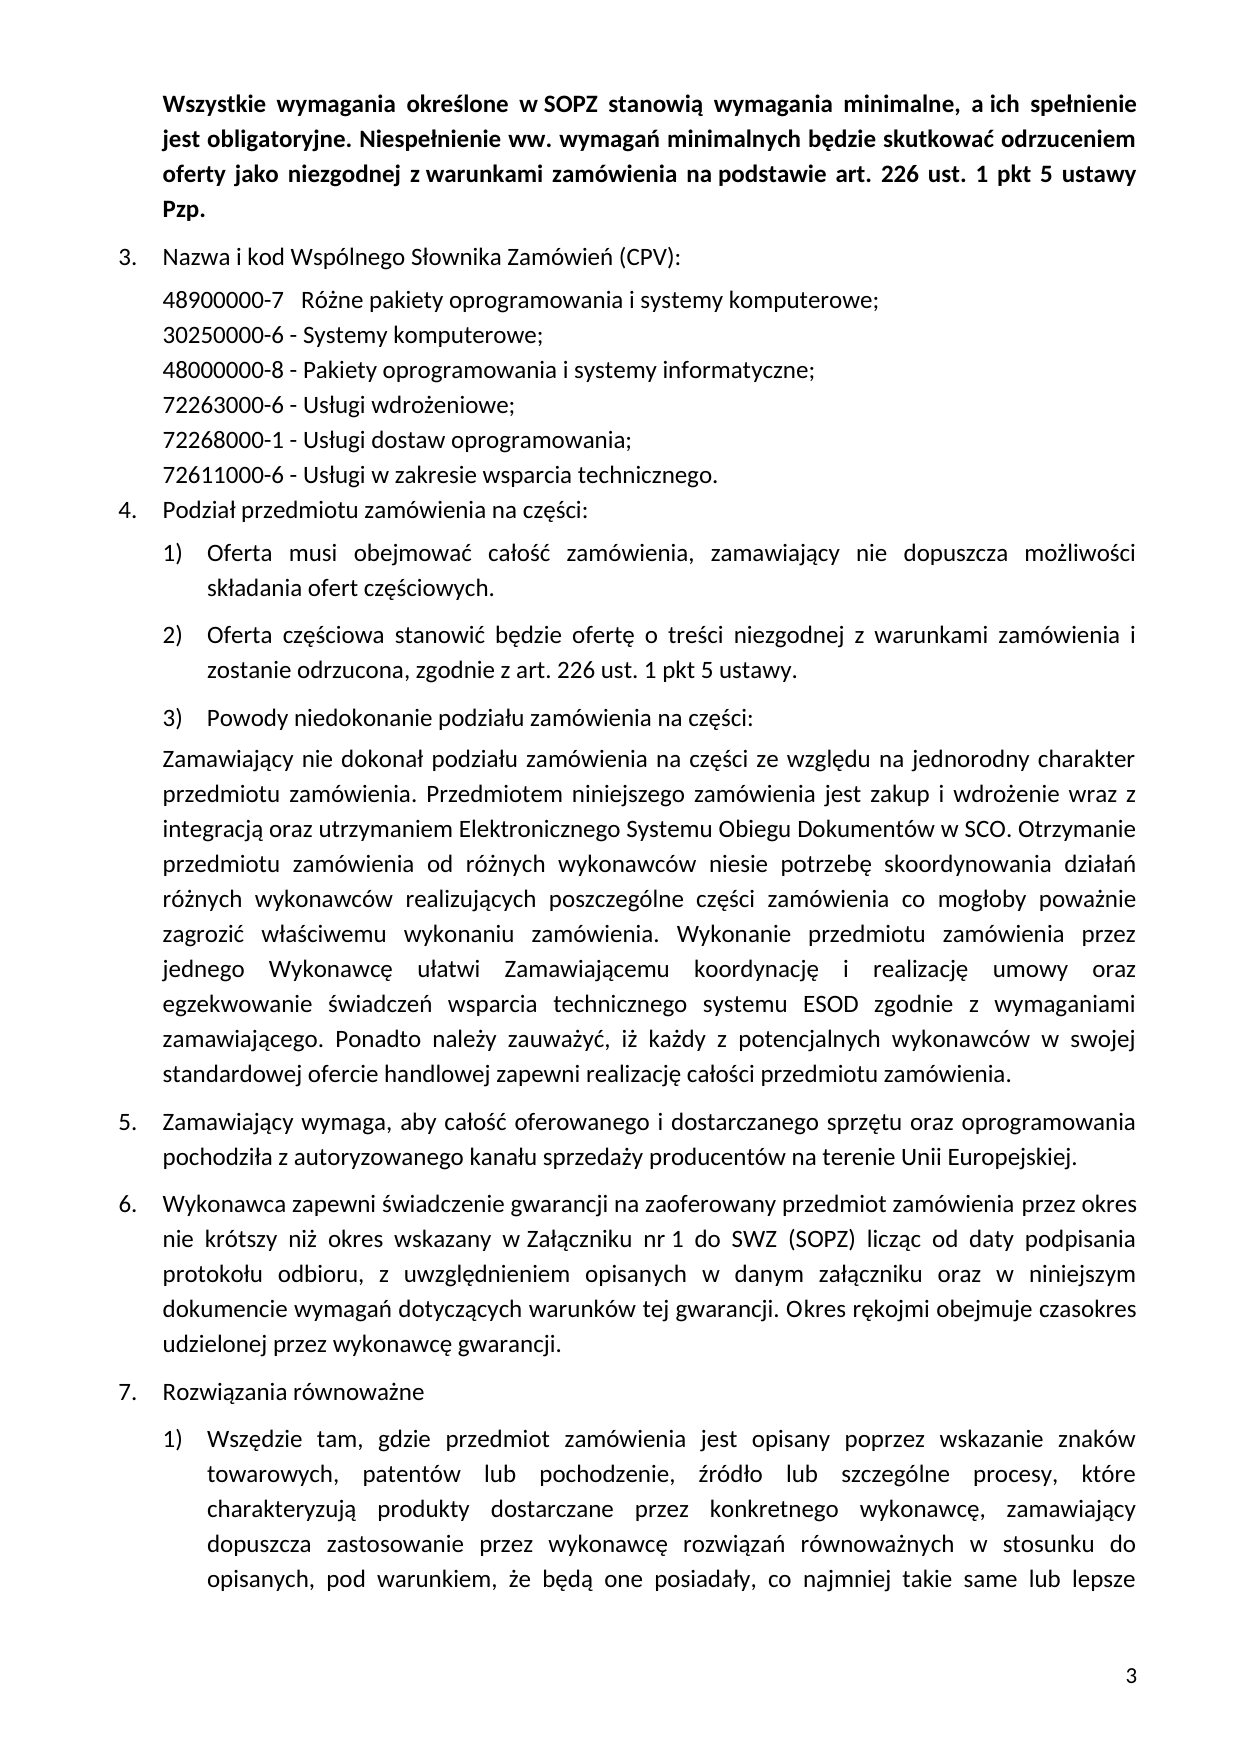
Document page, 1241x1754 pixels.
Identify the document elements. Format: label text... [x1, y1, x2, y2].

text 72611000-6 - Usługi w zakresie wsparcia technicznego. [162, 459, 1137, 490]
text 48000000-8 - Pakiety oprogramowania i systemy informatyczne; [162, 354, 1137, 385]
text 48900000-7 Różne pakiety oprogramowania i systemy komputerowe; [162, 284, 1137, 315]
list Rozwiązania równoważne [118, 1376, 1137, 1406]
list Powody niedokonanie podziału zamówienia na części: [162, 702, 1137, 733]
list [162, 1423, 1137, 1594]
list Zamawiający wymaga, aby całość oferowanego i dostarczanego sprzętu oraz oprogramowania pochodziła z autoryzowanego kanału sprzedaży producentów na terenie Unii Europejskiej. [118, 1106, 1137, 1171]
text 72263000-6 - Usługi wdrożeniowe; [162, 389, 1137, 420]
list Zamawiający nie dokonał podziału zamówienia na części ze względu na jednorodny charakter przedmiotu zamówienia. Przedmiotem niniejszego zamówienia jest zakup i wdrożenie wraz z integracją oraz utrzymaniem Elektronicznego Systemu Obiegu Dokumentów w SCO. Otrzymanie przedmiotu zamówienia od różnych wykonawców niesie potrzebę skoordynowania działań różnych wykonawców realizujących poszczególne części zamówienia co mogłoby poważnie zagrozić właściwemu wykonaniu zamówienia. Wykonanie przedmiotu zamówienia przez jednego Wykonawcę ułatwi Zamawiającemu koordynację i realizację umowy oraz egzekwowanie świadczeń wsparcia technicznego systemu ESOD zgodnie z wymaganiami zamawiającego. Ponadto należy zauważyć, iż każdy z potencjalnych wykonawców w swojej standardowej ofercie handlowej zapewni realizację całości przedmiotu zamówienia. [162, 743, 1137, 1089]
text 72268000-1 - Usługi dostaw oprogramowania; [162, 424, 1137, 455]
list Oferta musi obejmować całość zamówienia, zamawiający nie dopuszcza możliwości składania ofert częściowych. [162, 537, 1137, 603]
list Oferta częściowa stanowić będzie ofertę o treści niezgodnej z warunkami zamówienia i zostanie odrzucona, zgodnie z art. 226 ust. 1 pkt 5 ustawy. [162, 620, 1137, 685]
list Wszystkie wymagania określone w SOPZ stanowią wymagania minimalne, a ich spełnienie jest obligatoryjne. Niespełnienie ww. wymagań minimalnych będzie skutkować odrzuceniem oferty jako niezgodnej z warunkami zamówienia na podstawie art. 226 ust. 1 pkt 5 ustawy Pzp. [162, 89, 1137, 224]
list Wykonawca zapewni świadczenie gwarancji na zaoferowany przedmiot zamówienia przez okres nie krótszy niż okres wskazany w Załączniku nr 1 do SWZ (SOPZ) licząc od daty podpisania protokołu odbioru, z uwzględnieniem opisanych w danym załączniku oraz w niniejszym dokumencie wymagań dotyczących warunków tej gwarancji. Okres rękojmi obejmuje czasokres udzielonej przez wykonawcę gwarancji. [118, 1188, 1137, 1359]
list Podział przedmiotu zamówienia na części: [118, 494, 1137, 525]
text 30250000-6 - Systemy komputerowe; [162, 319, 1137, 350]
list Nazwa i kod Wspólnego Słownika Zamówień (CPV): [118, 241, 1137, 272]
